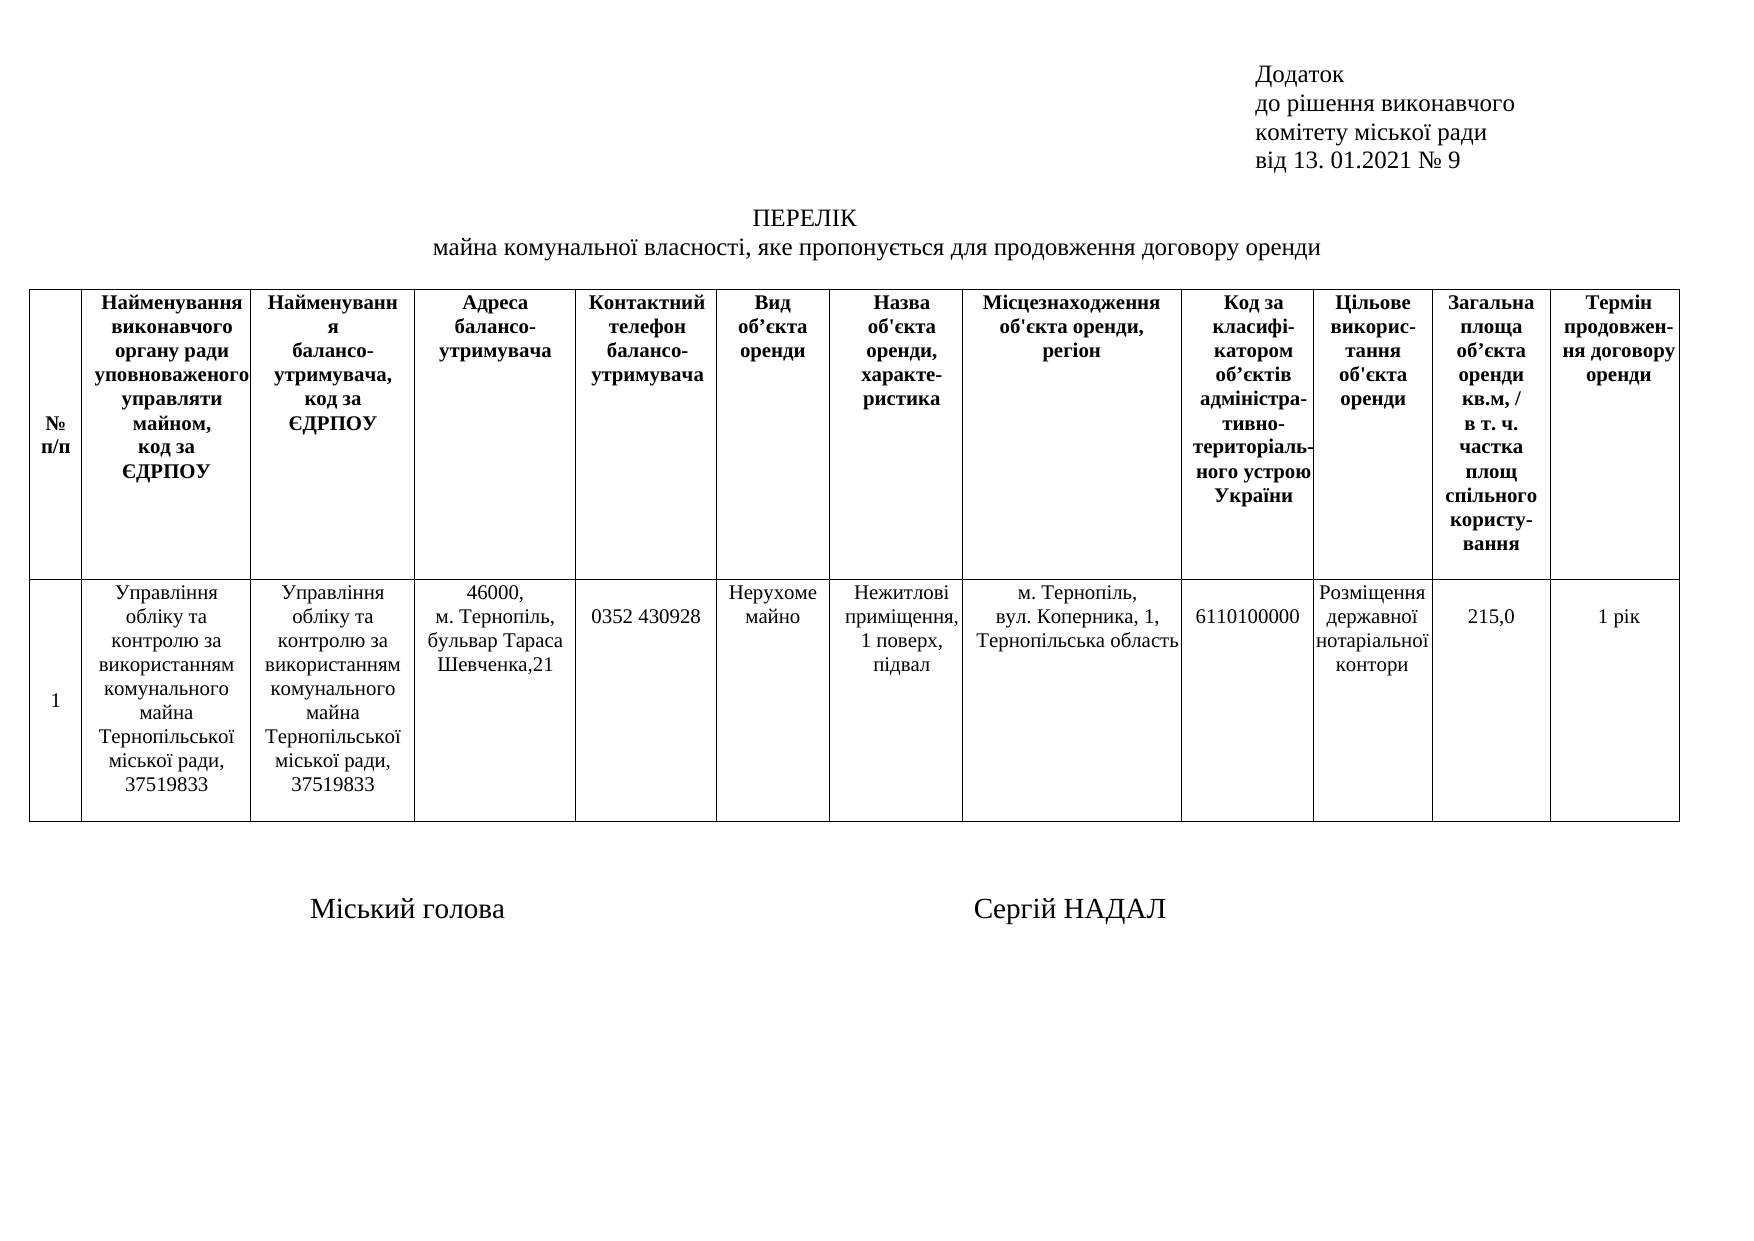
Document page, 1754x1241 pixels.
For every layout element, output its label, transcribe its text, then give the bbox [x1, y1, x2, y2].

text Додаток [1121, 59, 1665, 88]
text від 13. 01.2021 № 9 [88, 145, 1665, 174]
table_header Термін продовжен-ня договору оренди [1551, 290, 1679, 579]
table_header Адреса балансо-утримувача [415, 290, 575, 579]
table_cell 6110100000 [1182, 580, 1313, 821]
table_header Вид об’єкта оренди [717, 290, 829, 579]
table_header № п/п [30, 290, 81, 579]
table_cell 1 [30, 580, 81, 821]
text до рішення виконавчого [1121, 88, 1665, 117]
table_cell 1 рік [1551, 580, 1679, 821]
table_cell 46000, м. Тернопіль, бульвар Тараса Шевченка,21 [415, 580, 575, 821]
table_cell Нерухоме майно [717, 580, 829, 821]
table_cell 0352 430928 [576, 580, 716, 821]
table_cell Управління обліку та контролю за використанням комунального майна Тернопільської міської ради, 37519833 [251, 580, 414, 821]
table_header Місцезнаходження об'єкта оренди, регіон [963, 290, 1181, 579]
text ПЕРЕЛІК [678, 203, 1665, 232]
table_header Цільове викорис-тання об'єкта оренди [1314, 290, 1432, 579]
table_cell 215,0 [1433, 580, 1550, 821]
table_header Найменування балансо-утримувача, код за ЄДРПОУ [251, 290, 414, 579]
table_cell Нежитлові приміщення, 1 поверх, підвал [830, 580, 962, 821]
table_cell Розміщення державної нотаріальної контори [1314, 580, 1432, 821]
table_cell Управління обліку та контролю за використанням комунального майна Тернопільської міської ради, 37519833 [82, 580, 250, 821]
table_header Назва об'єкта оренди, характе- ристика [830, 290, 962, 579]
text майна комунальної власності, яке пропонується для продовження договору оренди [88, 232, 1665, 260]
text Міський голова Сергій НАДАЛ [236, 891, 1665, 924]
table_header Код за класифі-катором об’єктів адміністра-тивно-територіаль-ного устрою України [1182, 290, 1313, 579]
table_header Загальна площа об’єкта оренди кв.м, / в т. ч. частка площ спільного користу-вання [1433, 290, 1550, 579]
table_header Найменування виконавчого органу ради уповноваженого управляти майном, код за ЄДРПОУ [82, 290, 250, 579]
table_cell м. Тернопіль, вул. Коперника, 1, Тернопільська область [963, 580, 1181, 821]
text комітету міської ради [1121, 117, 1665, 145]
table_header Контактний телефон балансо-утримувача [576, 290, 716, 579]
